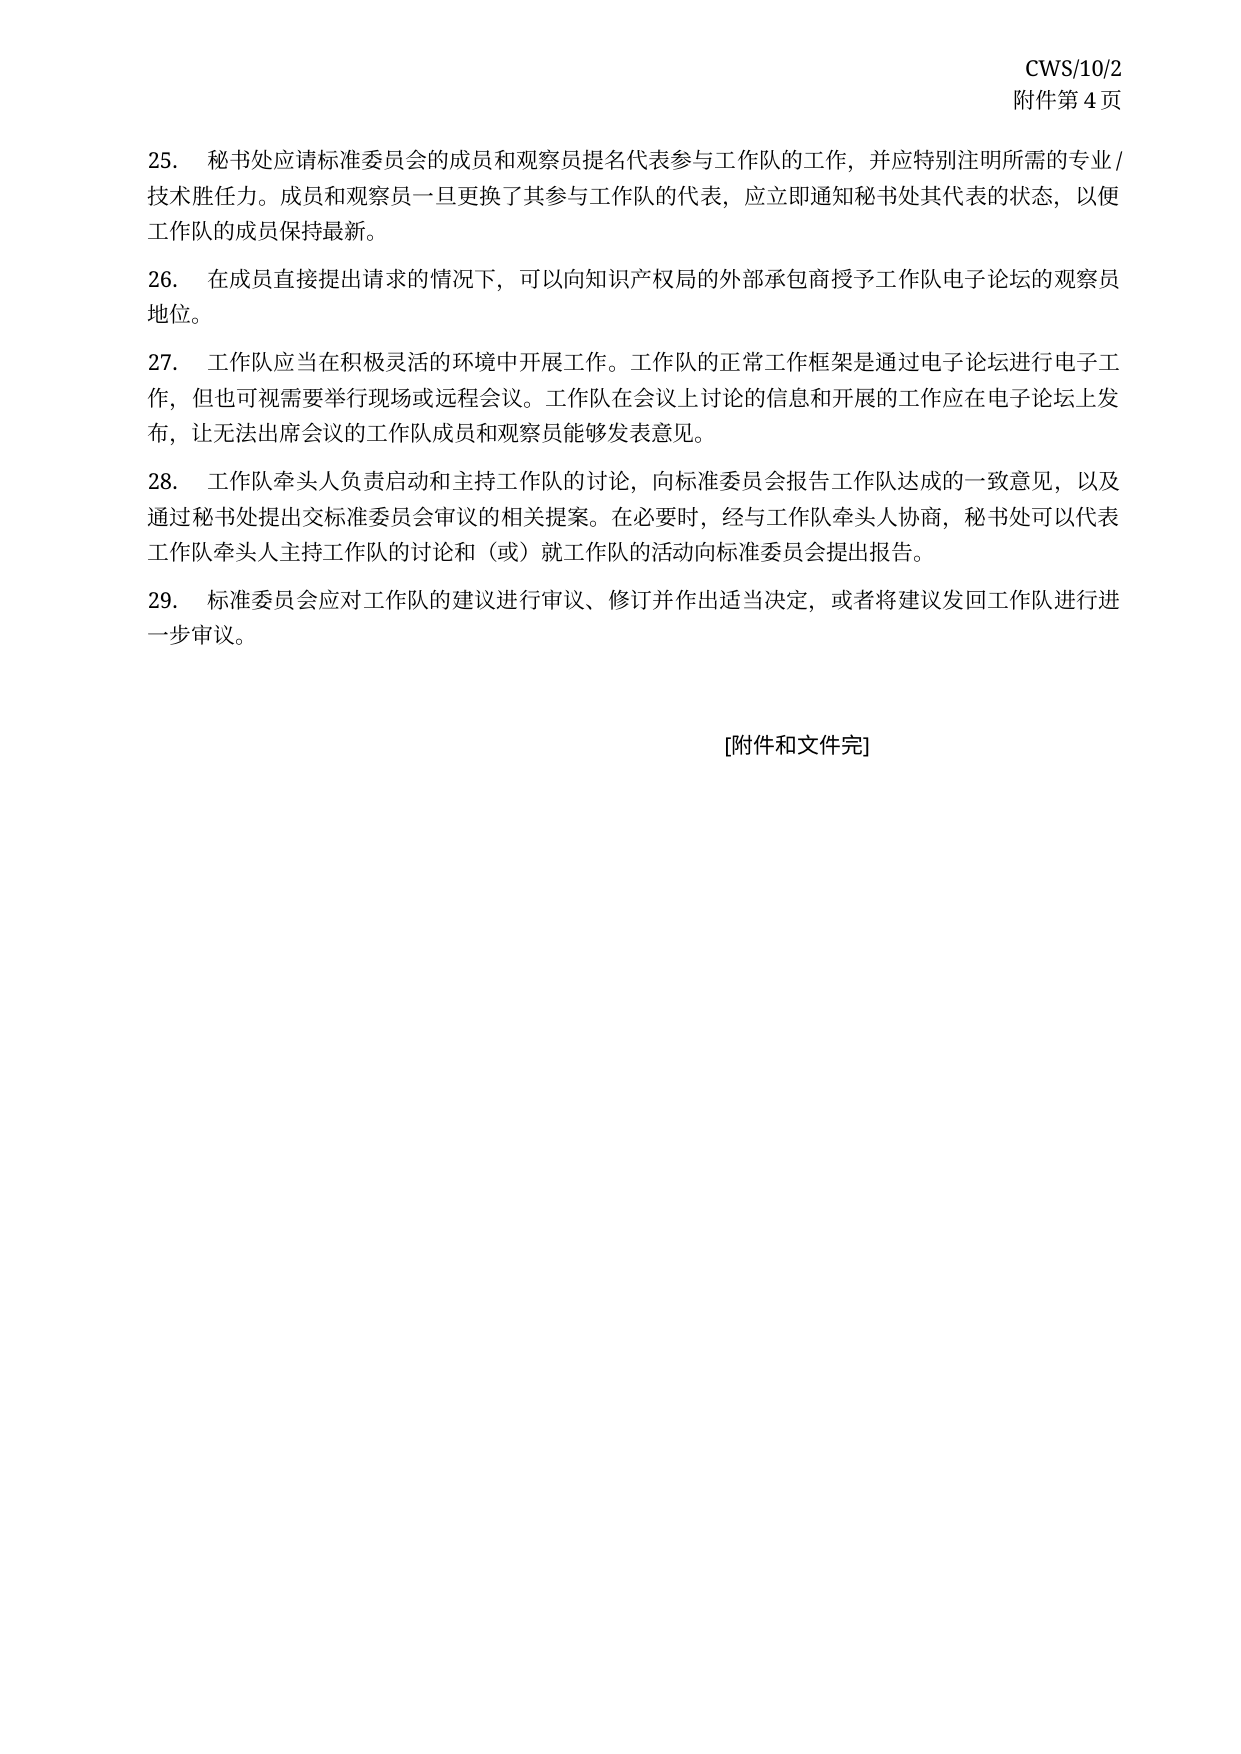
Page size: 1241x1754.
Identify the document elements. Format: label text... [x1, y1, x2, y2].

text [附件和文件完] [724, 725, 1122, 760]
list 工作队牵头人负责启动和主持工作队的讨论，向标准委员会报告工作队达成的一致意见，以及通过秘书处提出交标准委员会审议的相关提案。在必要时，经与工作队牵头人协商，秘书处可以代表工作队牵头人主持工作队的讨论和（或）就工作队的活动向标准委员会提出报告。 [148, 460, 1122, 567]
list 标准委员会应对工作队的建议进行审议、修订并作出适当决定，或者将建议发回工作队进行进一步审议。 [148, 579, 1122, 650]
list 在成员直接提出请求的情况下，可以向知识产权局的外部承包商授予工作队电子论坛的观察员地位。 [148, 258, 1122, 329]
list 工作队应当在积极灵活的环境中开展工作。工作队的正常工作框架是通过电子论坛进行电子工作，但也可视需要举行现场或远程会议。工作队在会议上讨论的信息和开展的工作应在电子论坛上发布，让无法出席会议的工作队成员和观察员能够发表意见。 [148, 342, 1122, 448]
list 秘书处应请标准委员会的成员和观察员提名代表参与工作队的工作，并应特别注明所需的专业/技术胜任力。成员和观察员一旦更换了其参与工作队的代表，应立即通知秘书处其代表的状态，以便工作队的成员保持最新。 [148, 139, 1122, 246]
